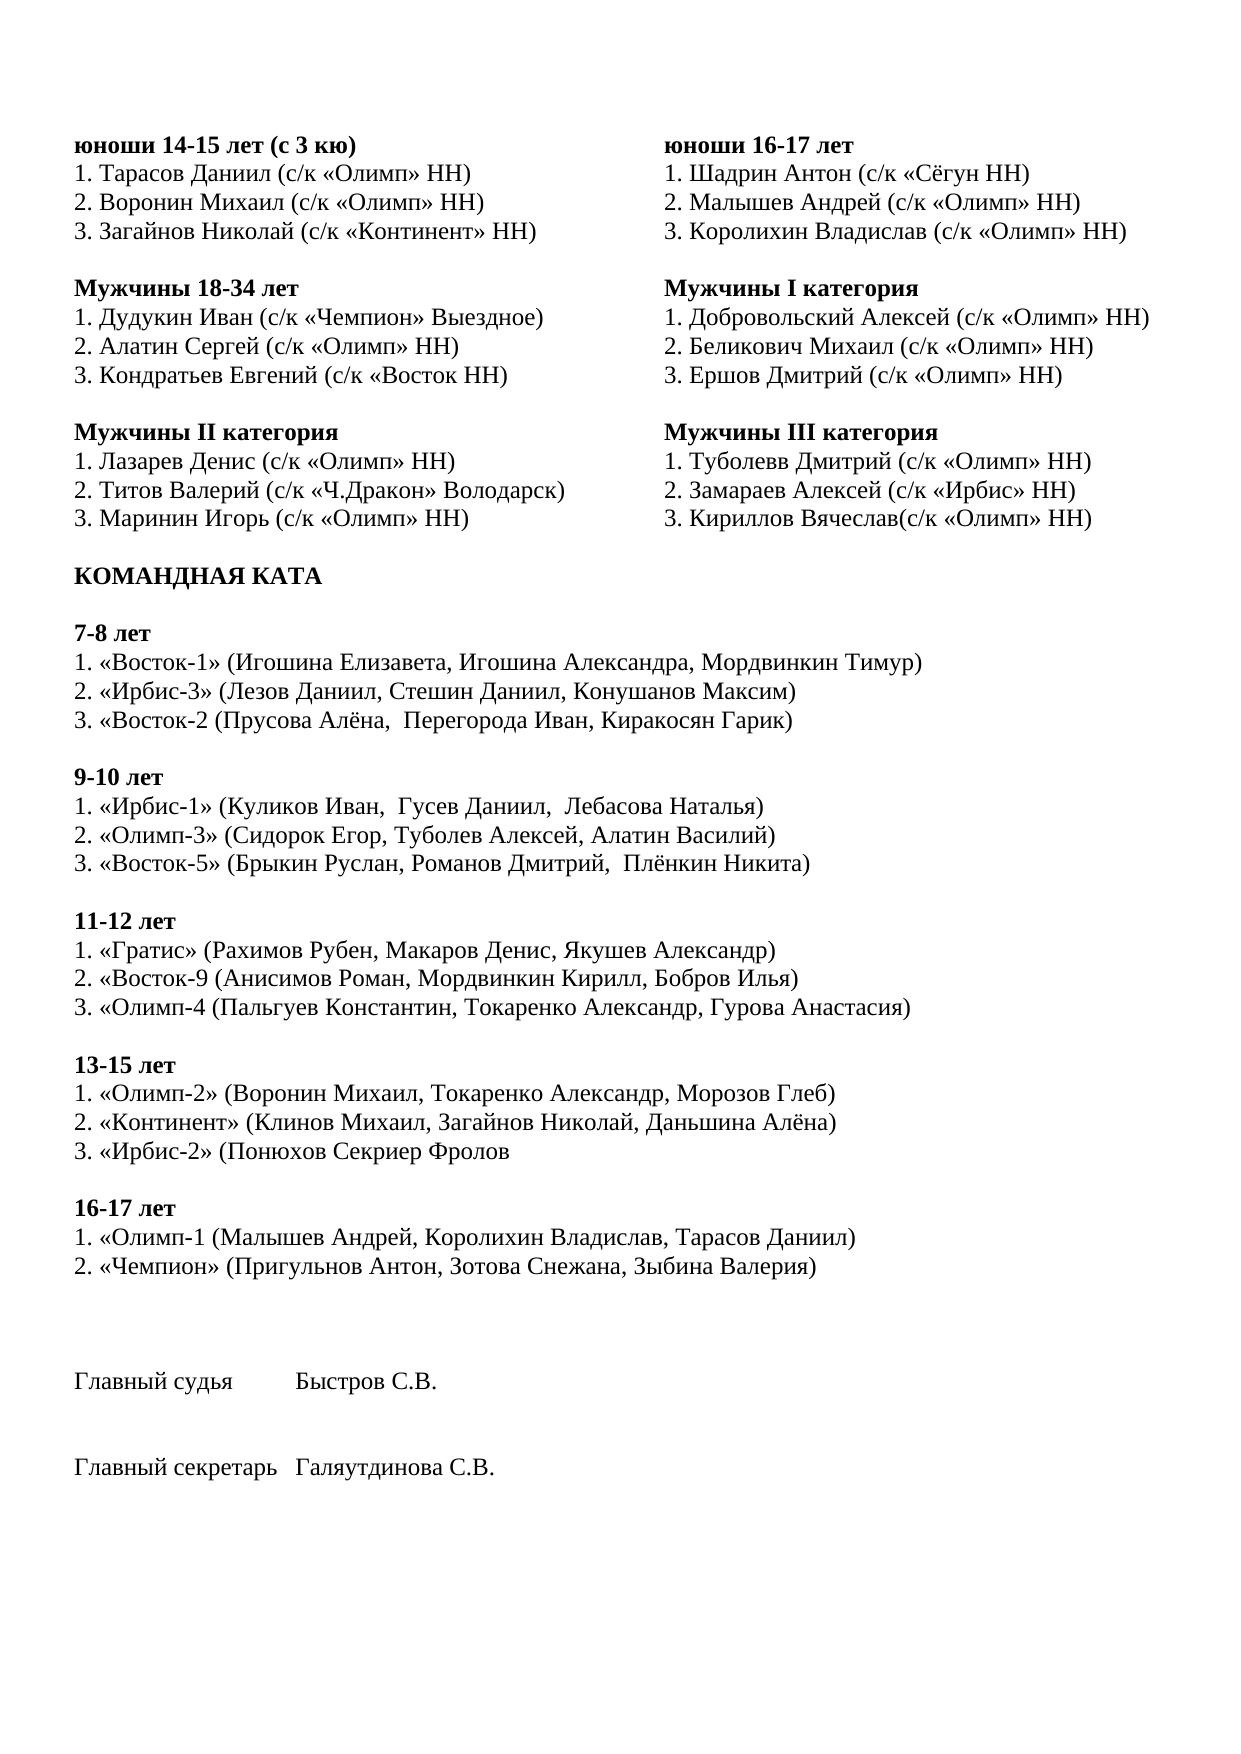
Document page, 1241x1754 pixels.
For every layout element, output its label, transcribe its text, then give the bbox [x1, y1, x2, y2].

text 3. «Восток-5» (Брыкин Руслан, Романов Дмитрий, Плёнкин Никита) [74, 848, 1196, 877]
text 3. Маринин Игорь (с/к «Олимп» НН) 3. Кириллов Вячеслав(с/к «Олимп» НН) [74, 503, 1196, 532]
text 13-15 лет [74, 1050, 1196, 1078]
text Мужчины 18-34 лет Мужчины I категория [74, 273, 1196, 302]
text 1. «Восток-1» (Игошина Елизавета, Игошина Александра, Мордвинкин Тимур) [74, 647, 1196, 676]
text Мужчины II категория Мужчины III категория [74, 417, 1196, 446]
text 1. «Гратис» (Рахимов Рубен, Макаров Денис, Якушев Александр) [74, 935, 1196, 963]
text 2. «Восток-9 (Анисимов Роман, Мордвинкин Кирилл, Бобров Илья) [74, 963, 1196, 992]
text 1. Дудукин Иван (с/к «Чемпион» Выездное) 1. Добровольский Алексей (с/к «Олимп» НН) [74, 302, 1196, 331]
text КОМАНДНАЯ КАТА [74, 561, 1196, 590]
text 2. «Чемпион» (Пригульнов Антон, Зотова Снежана, Зыбина Валерия) [74, 1251, 1196, 1280]
text 11-12 лет [74, 906, 1196, 935]
text Главный секретарь Галяутдинова С.В. [74, 1452, 1196, 1481]
text 16-17 лет [74, 1193, 1196, 1222]
text 2. Титов Валерий (с/к «Ч.Дракон» Володарск) 2. Замараев Алексей (с/к «Ирбис» НН) [74, 475, 1196, 503]
text юноши 14-15 лет (с 3 кю) юноши 16-17 лет [74, 130, 1196, 158]
text 2. «Континент» (Клинов Михаил, Загайнов Николай, Даньшина Алёна) [74, 1107, 1196, 1136]
text 2. Алатин Сергей (с/к «Олимп» НН) 2. Беликович Михаил (с/к «Олимп» НН) [74, 331, 1196, 360]
text 1. «Ирбис-1» (Куликов Иван, Гусев Даниил, Лебасова Наталья) [74, 791, 1196, 820]
text 3. Кондратьев Евгений (с/к «Восток НН) 3. Ершов Дмитрий (с/к «Олимп» НН) [74, 360, 1196, 388]
text 3. Загайнов Николай (с/к «Континент» НН) 3. Королихин Владислав (с/к «Олимп» НН) [74, 216, 1196, 245]
text 3. «Олимп-4 (Пальгуев Константин, Токаренко Александр, Гурова Анастасия) [74, 992, 1196, 1021]
text 3. «Восток-2 (Прусова Алёна, Перегорода Иван, Киракосян Гарик) [74, 705, 1196, 733]
text 7-8 лет [74, 618, 1196, 647]
text Главный судья Быстров С.В. [74, 1366, 1196, 1395]
text 1. «Олимп-2» (Воронин Михаил, Токаренко Александр, Морозов Глеб) [74, 1078, 1196, 1107]
text 1. Лазарев Денис (с/к «Олимп» НН) 1. Туболевв Дмитрий (с/к «Олимп» НН) [74, 446, 1196, 475]
text 2. «Олимп-3» (Сидорок Егор, Туболев Алексей, Алатин Василий) [74, 820, 1196, 848]
text 1. «Олимп-1 (Малышев Андрей, Королихин Владислав, Тарасов Даниил) [74, 1222, 1196, 1251]
text 2. «Ирбис-3» (Лезов Даниил, Стешин Даниил, Конушанов Максим) [74, 676, 1196, 705]
text 1. Тарасов Даниил (с/к «Олимп» НН) 1. Шадрин Антон (с/к «Сёгун НН) [74, 158, 1196, 187]
text 9-10 лет [74, 762, 1196, 791]
text 2. Воронин Михаил (с/к «Олимп» НН) 2. Малышев Андрей (с/к «Олимп» НН) [74, 187, 1196, 216]
text 3. «Ирбис-2» (Понюхов Секриер Фролов [74, 1136, 1196, 1165]
